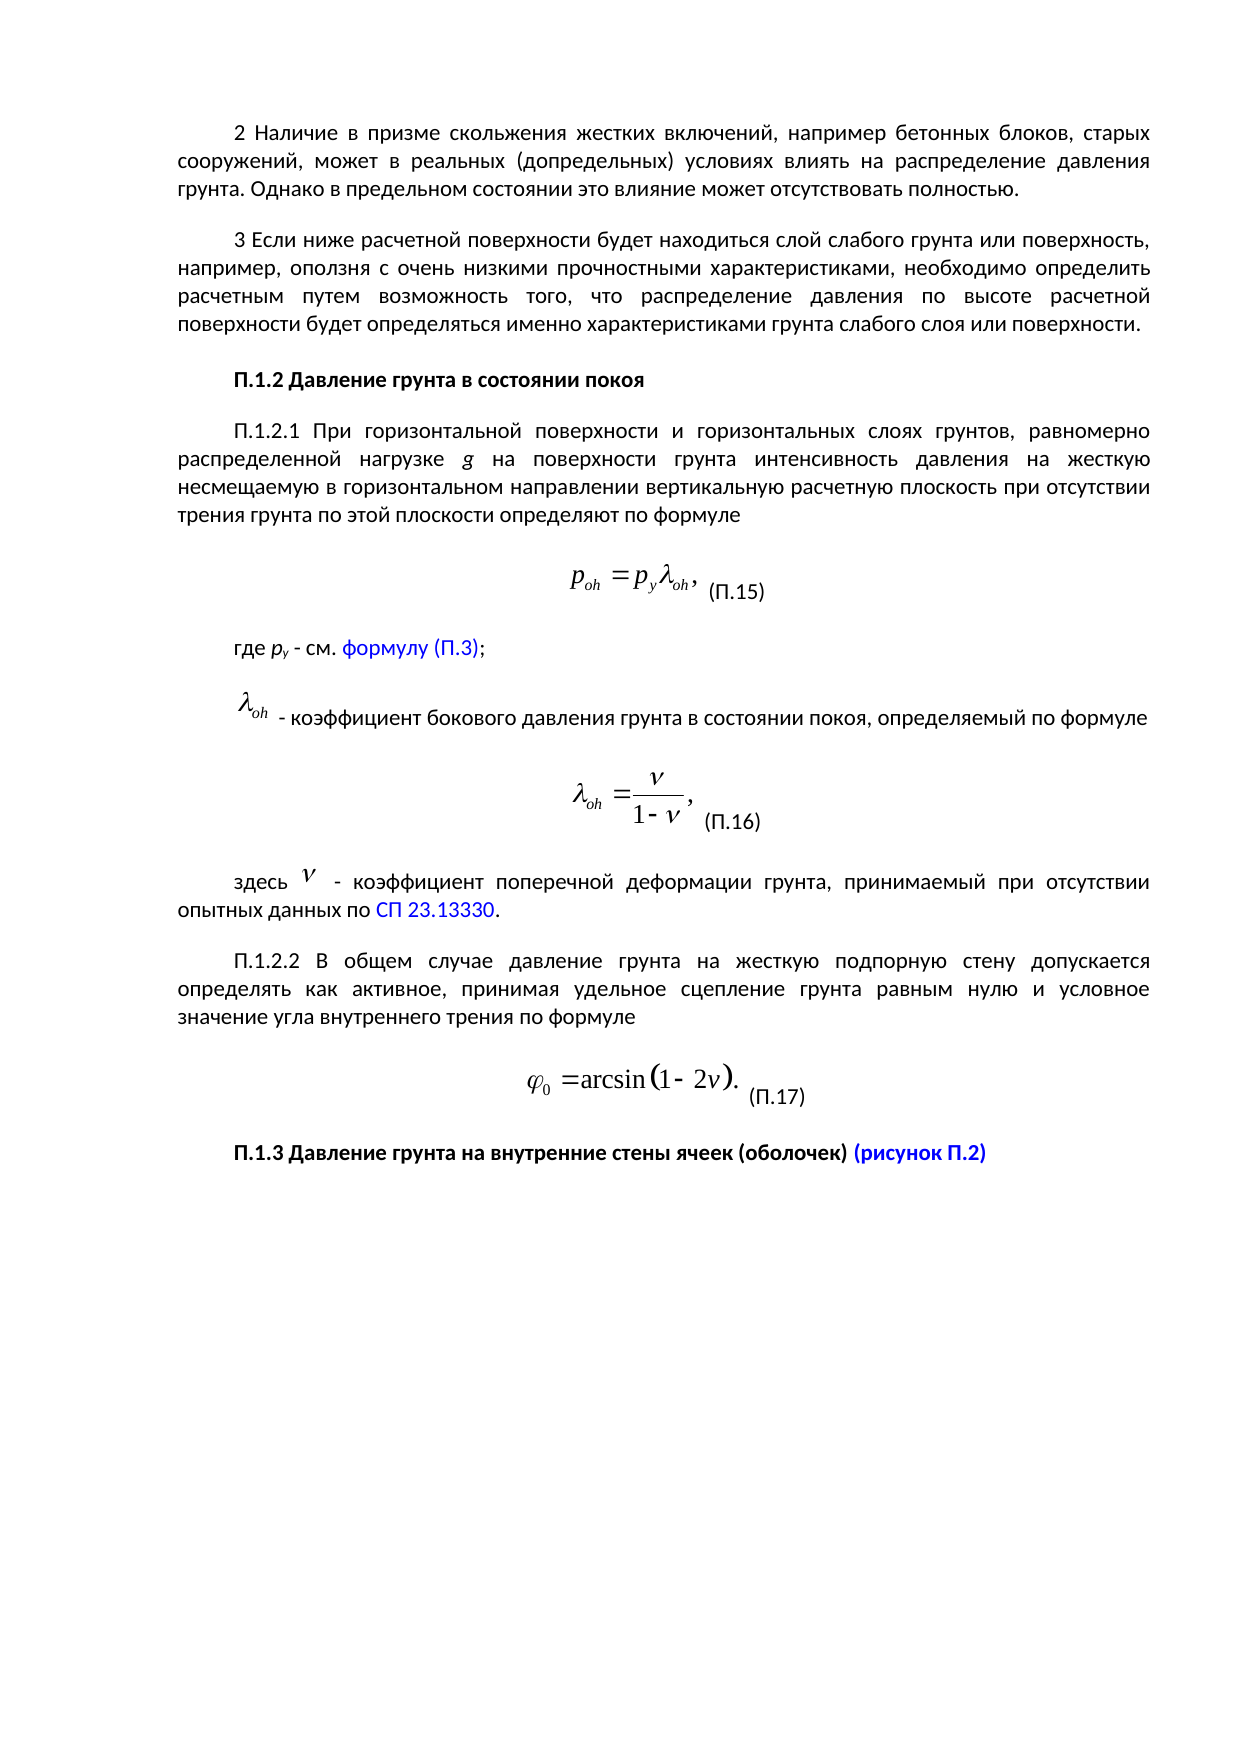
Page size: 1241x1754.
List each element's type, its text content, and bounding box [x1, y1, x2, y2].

text (П.15) [177, 556, 1152, 605]
text здесь - коэффициент поперечной деформации грунта, принимаемый при отсутствии опытных данных по СП 23.13330. [177, 863, 1152, 923]
text - коэффициент бокового давления грунта в состоянии покоя, определяемый по формуле [177, 684, 1152, 731]
text П.1.2 Давление грунта в состоянии покоя [177, 365, 1152, 393]
text (П.16) [177, 759, 1152, 835]
text 3 Если ниже расчетной поверхности будет находиться слой слабого грунта или поверхность, например, оползня с очень низкими прочностными характеристиками, необходимо определить расчетным путем возможность того, что распределение давления по высоте расчетной поверхности будет определяться именно характеристиками грунта слабого слоя или поверхности. [177, 225, 1152, 337]
text где py - см. формулу (П.3); [177, 633, 1152, 661]
text П.1.2.1 При горизонтальной поверхности и горизонтальных слоях грунтов, равномерно распределенной нагрузке g на поверхности грунта интенсивность давления на жесткую несмещаемую в горизонтальном направлении вертикальную расчетную плоскость при отсутствии трения грунта по этой плоскости определяют по формуле [177, 416, 1152, 528]
text 2 Наличие в призме скольжения жестких включений, например бетонных блоков, старых сооружений, может в реальных (допредельных) условиях влиять на распределение давления грунта. Однако в предельном состоянии это влияние может отсутствовать полностью. [177, 118, 1152, 202]
text (П.17) [177, 1058, 1152, 1110]
text П.1.3 Давление грунта на внутренние стены ячеек (оболочек) (рисунок П.2) [177, 1138, 1152, 1166]
text П.1.2.2 В общем случае давление грунта на жесткую подпорную стену допускается определять как активное, принимая удельное сцепление грунта равным нулю и условное значение угла внутреннего трения по формуле [177, 946, 1152, 1030]
